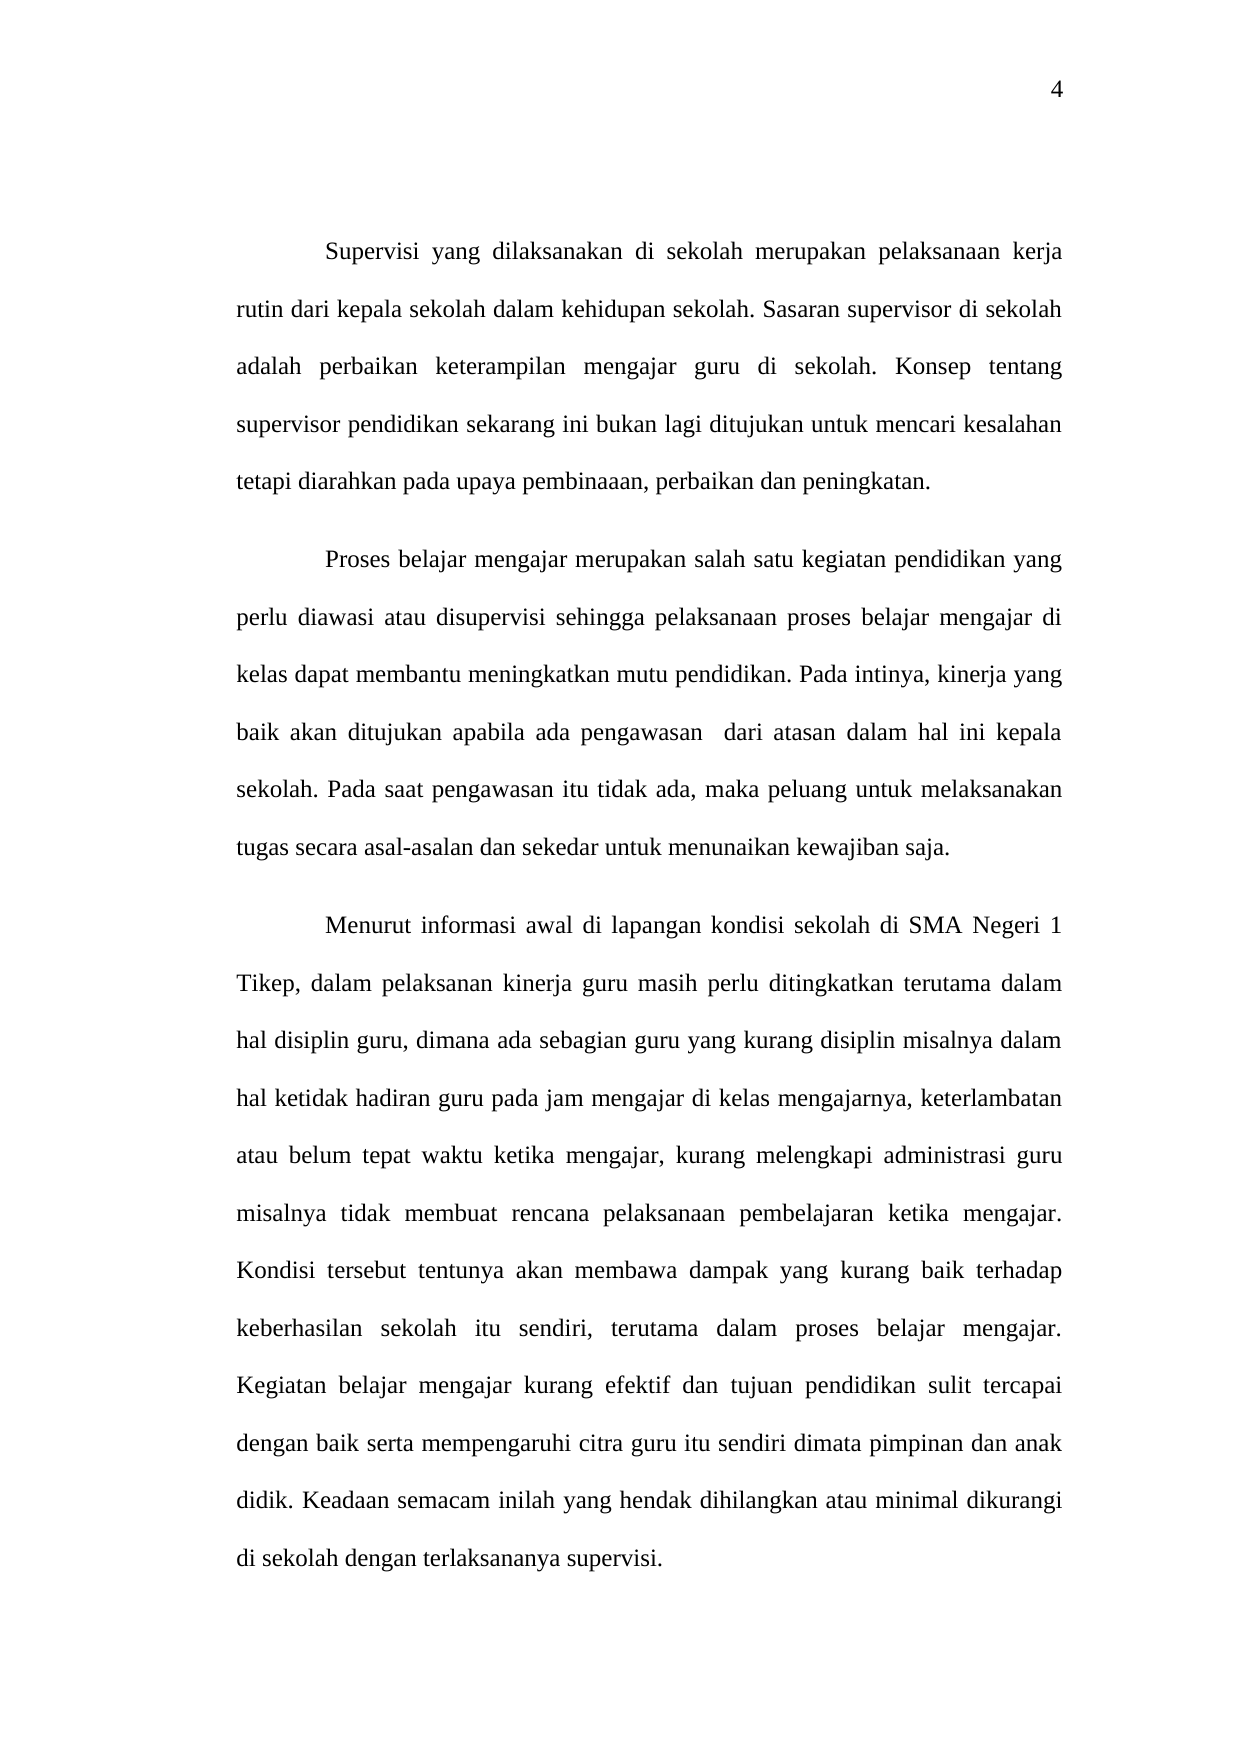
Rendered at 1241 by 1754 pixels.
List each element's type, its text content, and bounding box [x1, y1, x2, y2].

text Menurut informasi awal di lapangan kondisi sekolah di SMA Negeri 1 Tikep, dalam pelaksanan kinerja guru masih perlu ditingkatkan terutama dalam hal disiplin guru, dimana ada sebagian guru yang kurang disiplin misalnya dalam hal ketidak hadiran guru pada jam mengajar di kelas mengajarnya, keterlambatan atau belum tepat waktu ketika mengajar, kurang melengkapi administrasi guru misalnya tidak membuat rencana pelaksanaan pembelajaran ketika mengajar. Kondisi tersebut tentunya akan membawa dampak yang kurang baik terhadap keberhasilan sekolah itu sendiri, terutama dalam proses belajar mengajar. Kegiatan belajar mengajar kurang efektif dan tujuan pendidikan sulit tercapai dengan baik serta mempengaruhi citra guru itu sendiri dimata pimpinan dan anak didik. Keadaan semacam inilah yang hendak dihilangkan atau minimal dikurangi di sekolah dengan terlaksananya supervisi. [236, 910, 1063, 1572]
text Supervisi yang dilaksanakan di sekolah merupakan pelaksanaan kerja rutin dari kepala sekolah dalam kehidupan sekolah. Sasaran supervisor di sekolah adalah perbaikan keterampilan mengajar guru di sekolah. Konsep tentang supervisor pendidikan sekarang ini bukan lagi ditujukan untuk mencari kesalahan tetapi diarahkan pada upaya pembinaaan, perbaikan dan peningkatan. [236, 236, 1063, 495]
text Proses belajar mengajar merupakan salah satu kegiatan pendidikan yang perlu diawasi atau disupervisi sehingga pelaksanaan proses belajar mengajar di kelas dapat membantu meningkatkan mutu pendidikan. Pada intinya, kinerja yang baik akan ditujukan apabila ada pengawasan dari atasan dalam hal ini kepala sekolah. Pada saat pengawasan itu tidak ada, maka peluang untuk melaksanakan tugas secara asal-asalan dan sekedar untuk menunaikan kewajiban saja. [236, 544, 1063, 861]
